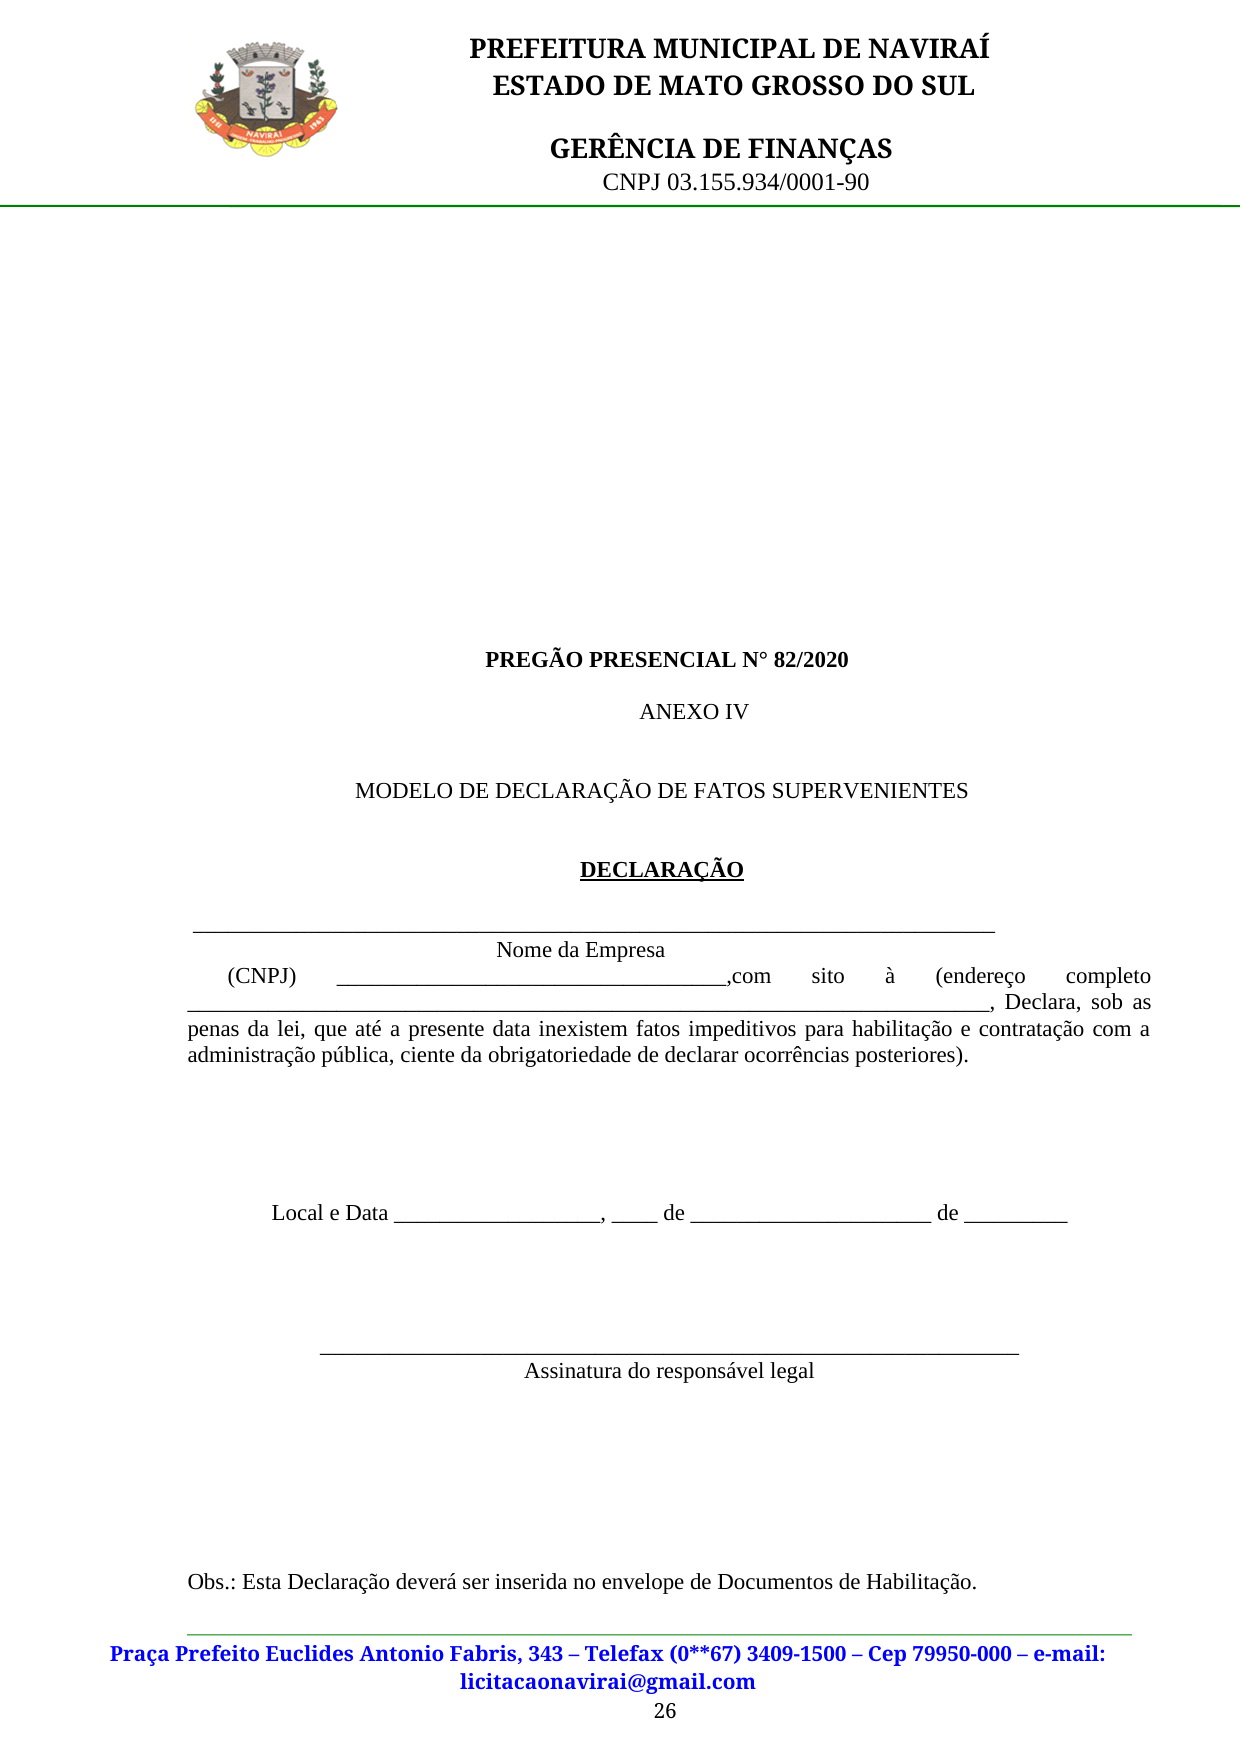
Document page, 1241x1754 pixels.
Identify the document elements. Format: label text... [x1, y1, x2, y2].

text MODELO DE DECLARAÇÃO DE FATOS SUPERVENIENTES [187, 777, 1137, 804]
text _____________________________________________________________ [187, 1331, 1152, 1357]
text PREGÃO PRESENCIAL N° 82/2020 [187, 646, 1147, 672]
text DECLARAÇÃO [187, 857, 1137, 883]
text ANEXO IV [187, 698, 1201, 725]
text (CNPJ) __________________________________,com sito à (endereço completo ______________________________________________________________________, Declara, sob as penas da lei, que até a presente data inexistem fatos impeditivos para habilitação e contratação com a administração pública, ciente da obrigatoriedade de declarar ocorrências posteriores). [187, 962, 1152, 1067]
text ______________________________________________________________________ [187, 909, 1152, 936]
text Assinatura do responsável legal [187, 1357, 1152, 1384]
text Local e Data __________________, ____ de _____________________ de _________ [187, 1199, 1152, 1226]
text Nome da Empresa [187, 936, 1152, 962]
text Obs.: Esta Declaração deverá ser inserida no envelope de Documentos de Habilitação. [187, 1568, 1137, 1594]
